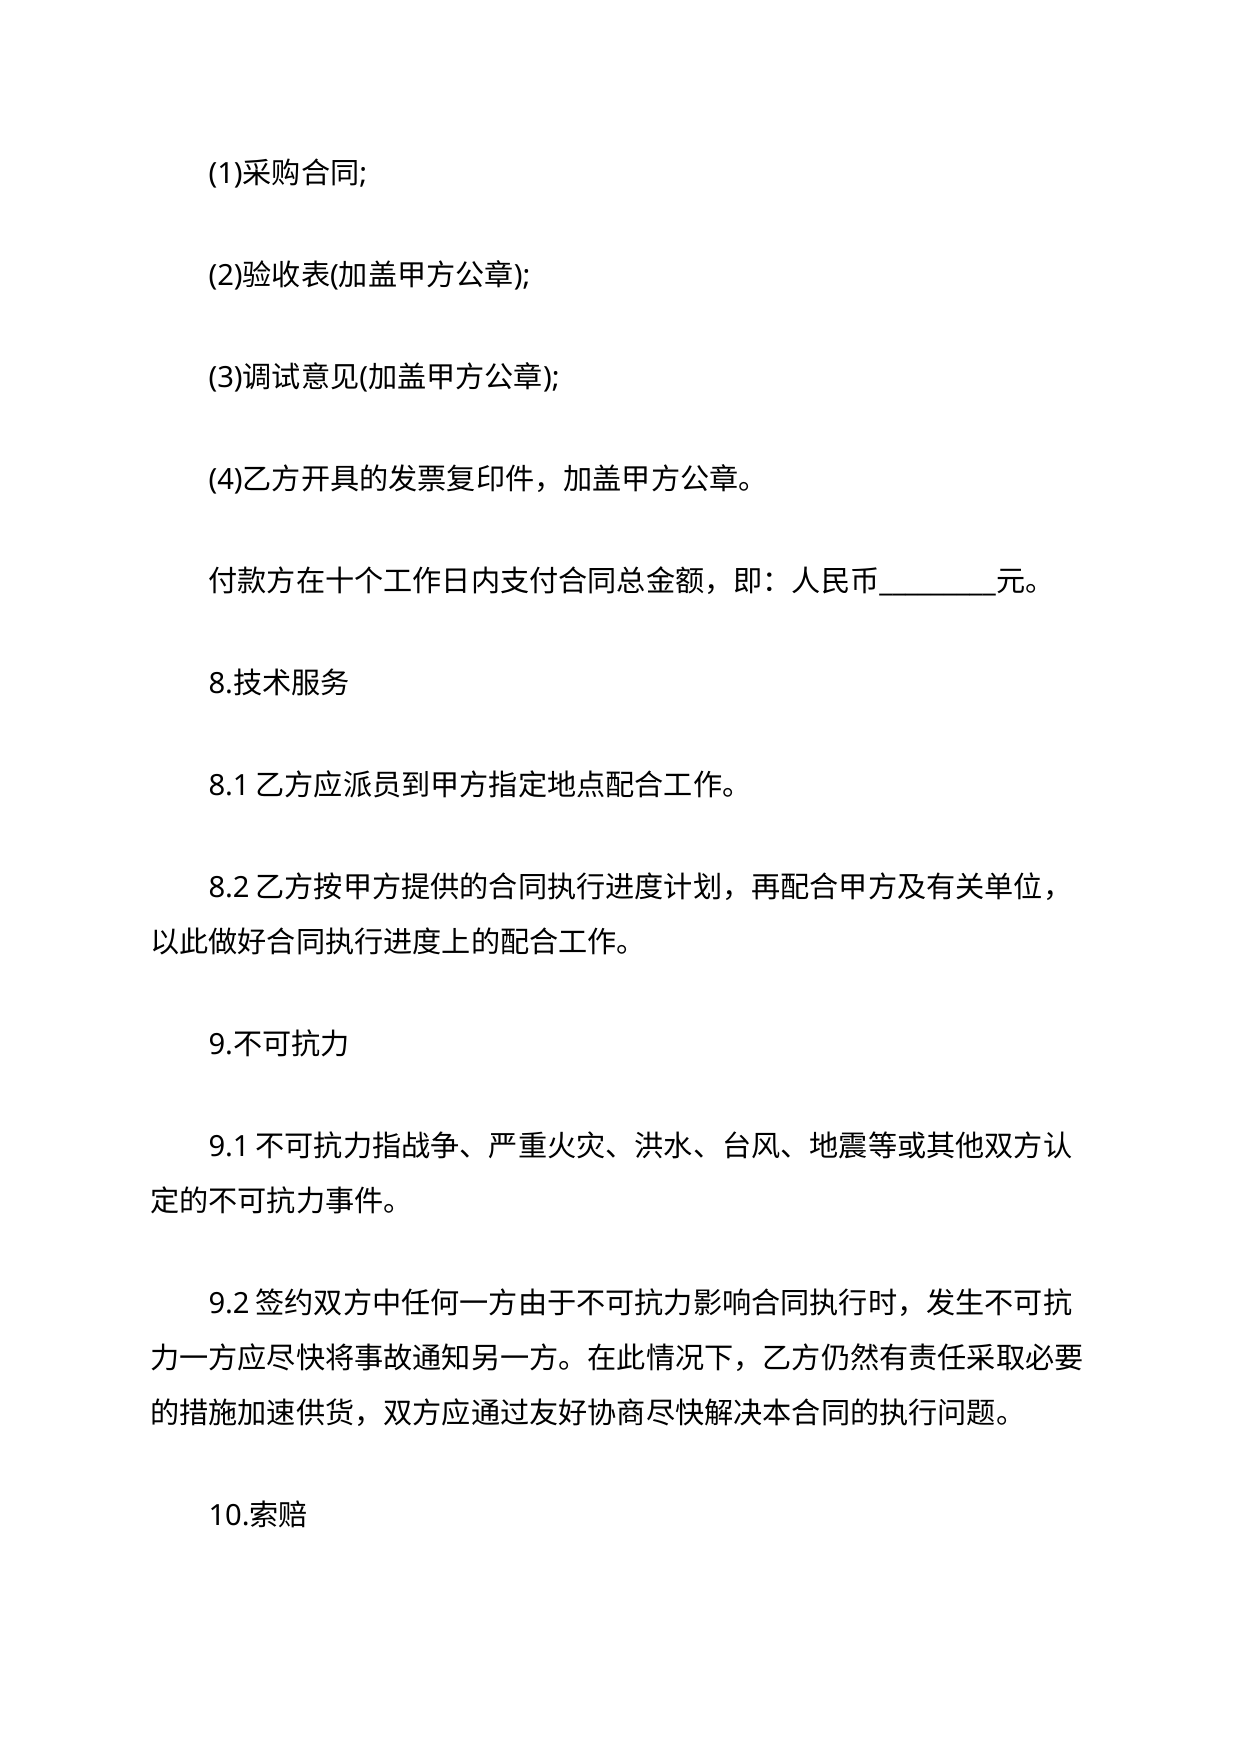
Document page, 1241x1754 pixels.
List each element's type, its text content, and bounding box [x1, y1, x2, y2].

text 10.索赔 [150, 1491, 1090, 1533]
text 付款方在十个工作日内支付合同总金额，即：人民币_________元。 [150, 558, 1090, 600]
text 8.技术服务 [150, 660, 1090, 702]
text (4)乙方开具的发票复印件，加盖甲方公章。 [150, 456, 1090, 498]
text 9.不可抗力 [150, 1021, 1090, 1063]
text (3)调试意见(加盖甲方公章); [150, 354, 1090, 396]
text (2)验收表(加盖甲方公章); [150, 252, 1090, 294]
text 8.2乙方按甲方提供的合同执行进度计划，再配合甲方及有关单位，以此做好合同执行进度上的配合工作。 [150, 864, 1090, 961]
text 9.1不可抗力指战争、严重火灾、洪水、台风、地震等或其他双方认定的不可抗力事件。 [150, 1123, 1090, 1220]
text (1)采购合同; [150, 150, 1090, 192]
text 8.1乙方应派员到甲方指定地点配合工作。 [150, 762, 1090, 804]
text 9.2签约双方中任何一方由于不可抗力影响合同执行时，发生不可抗力一方应尽快将事故通知另一方。在此情况下，乙方仍然有责任采取必要的措施加速供货，双方应通过友好协商尽快解决本合同的执行问题。 [150, 1279, 1090, 1432]
